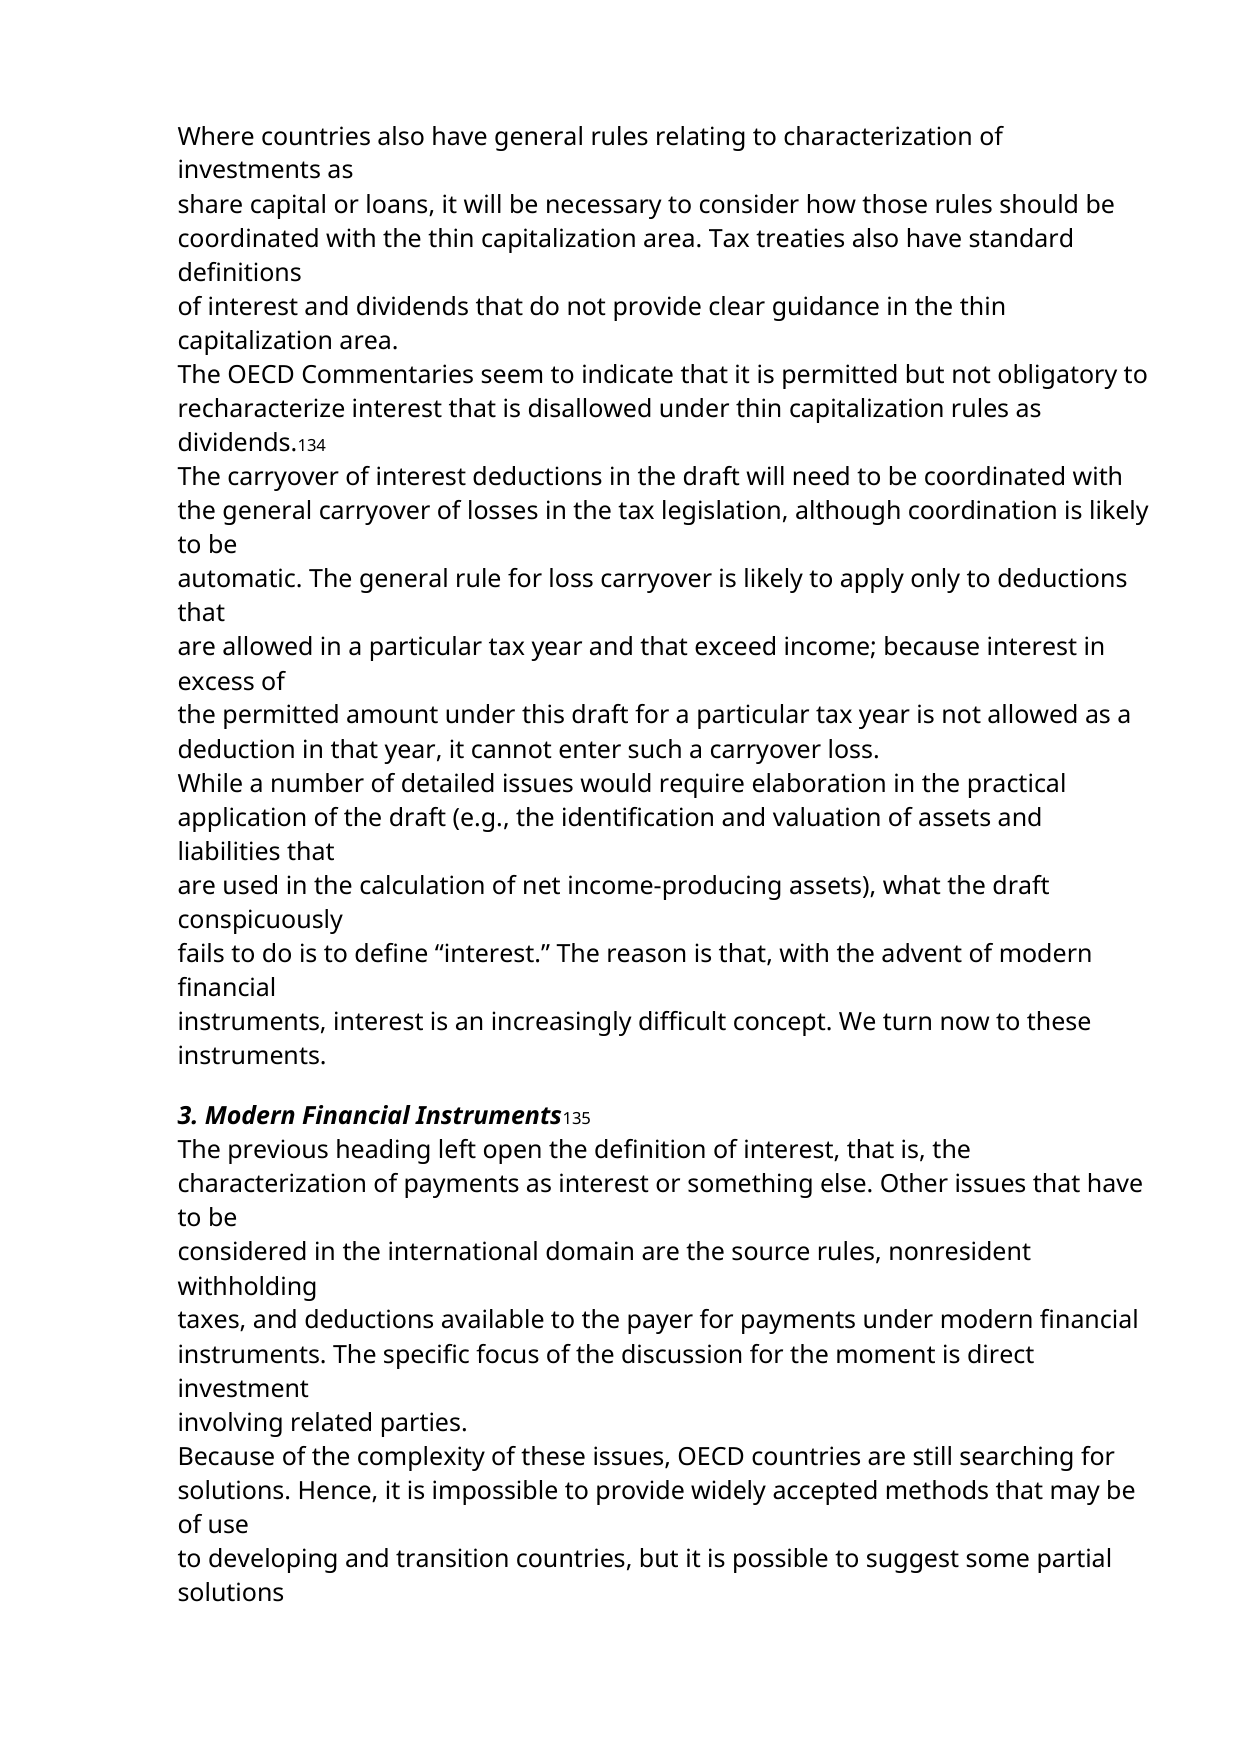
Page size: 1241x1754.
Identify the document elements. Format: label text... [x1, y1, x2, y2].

text fails to do is to define “interest.” The reason is that, with the advent of modern financial [177, 936, 1152, 1004]
text deduction in that year, it cannot enter such a carryover loss. [177, 731, 1152, 765]
text While a number of detailed issues would require elaboration in the practical [177, 765, 1152, 799]
text instruments. [177, 1038, 1152, 1072]
text are allowed in a particular tax year and that exceed income; because interest in excess of [177, 629, 1152, 697]
text solutions. Hence, it is impossible to provide widely accepted methods that may be of use [177, 1472, 1152, 1541]
text of interest and dividends that do not provide clear guidance in the thin capitalization area. [177, 288, 1152, 357]
text to developing and transition countries, but it is possible to suggest some partial solutions [177, 1541, 1152, 1609]
text The OECD Commentaries seem to indicate that it is permitted but not obligatory to [177, 357, 1152, 391]
text coordinated with the thin capitalization area. Tax treaties also have standard definitions [177, 220, 1152, 288]
text Where countries also have general rules relating to characterization of investments as [177, 118, 1152, 186]
text considered in the international domain are the source rules, nonresident withholding [177, 1234, 1152, 1302]
text The carryover of interest deductions in the draft will need to be coordinated with [177, 459, 1152, 493]
text share capital or loans, it will be necessary to consider how those rules should be [177, 186, 1152, 220]
text application of the draft (e.g., the identification and valuation of assets and liabilities that [177, 799, 1152, 867]
text the general carryover of losses in the tax legislation, although coordination is likely to be [177, 493, 1152, 561]
text instruments, interest is an increasingly difficult concept. We turn now to these [177, 1004, 1152, 1038]
text the permitted amount under this draft for a particular tax year is not allowed as a [177, 697, 1152, 731]
text taxes, and deductions available to the payer for payments under modern financial [177, 1302, 1152, 1336]
text Because of the complexity of these issues, OECD countries are still searching for [177, 1438, 1152, 1472]
text are used in the calculation of net income-producing assets), what the draft conspicuously [177, 867, 1152, 936]
text involving related parties. [177, 1404, 1152, 1438]
text instruments. The specific focus of the discussion for the moment is direct investment [177, 1336, 1152, 1404]
text The previous heading left open the definition of interest, that is, the [177, 1132, 1152, 1166]
text automatic. The general rule for loss carryover is likely to apply only to deductions that [177, 561, 1152, 629]
text 3. Modern Financial Instruments135 [177, 1098, 1152, 1132]
text recharacterize interest that is disallowed under thin capitalization rules as dividends.134 [177, 391, 1152, 459]
text characterization of payments as interest or something else. Other issues that have to be [177, 1166, 1152, 1234]
